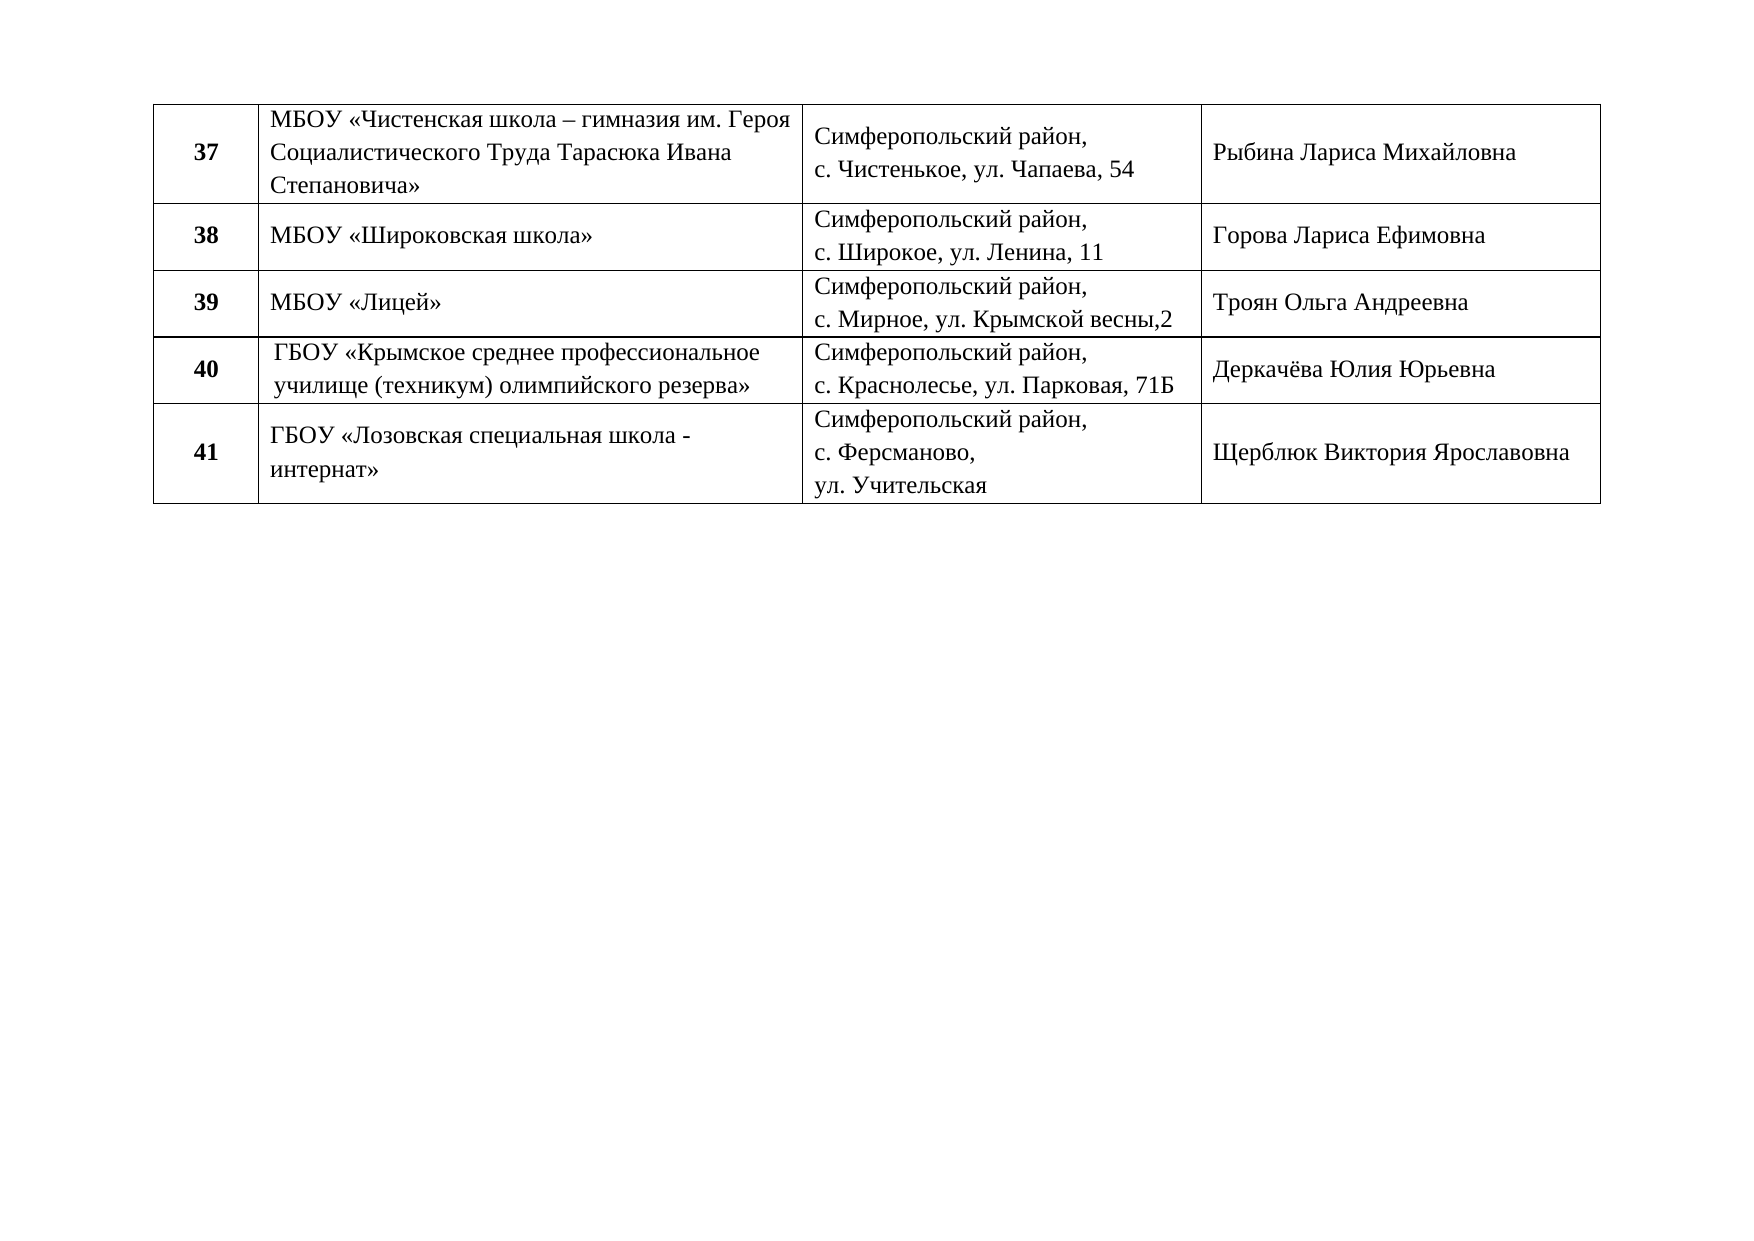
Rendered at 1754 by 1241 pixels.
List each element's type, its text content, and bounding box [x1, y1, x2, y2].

table_cell МБОУ «Широковская школа» [259, 204, 802, 270]
table_cell Рыбина Лариса Михайловна [1202, 105, 1600, 203]
table_cell ГБОУ «Крымское среднее профессиональное училище (техникум) олимпийского резерва» [259, 338, 802, 403]
table_cell Симферопольский район, с. Краснолесье, ул. Парковая, 71Б [803, 338, 1201, 403]
table_cell Симферопольский район, с. Чистенькое, ул. Чапаева, 54 [803, 105, 1201, 203]
table_cell Деркачёва Юлия Юрьевна [1202, 338, 1600, 403]
table_cell 39 [154, 271, 258, 336]
table_cell Горова Лариса Ефимовна [1202, 204, 1600, 270]
table_cell Троян Ольга Андреевна [1202, 271, 1600, 336]
table_cell 38 [154, 204, 258, 270]
table_cell 40 [154, 338, 258, 403]
table_cell МБОУ «Чистенская школа – гимназия им. Героя Социалистического Труда Тарасюка Ивана Степановича» [259, 105, 802, 203]
table_cell Симферопольский район, с. Широкое, ул. Ленина, 11 [803, 204, 1201, 270]
table_cell Щерблюк Виктория Ярославовна [1202, 404, 1600, 503]
table_cell 37 [154, 105, 258, 203]
table_cell Симферопольский район, с. Ферсманово, ул. Учительская [803, 404, 1201, 503]
table_cell ГБОУ «Лозовская специальная школа - интернат» [259, 404, 802, 503]
table_cell 41 [154, 404, 258, 503]
table_cell МБОУ «Лицей» [259, 271, 802, 336]
table_cell Симферопольский район, с. Мирное, ул. Крымской весны,2 [803, 271, 1201, 336]
